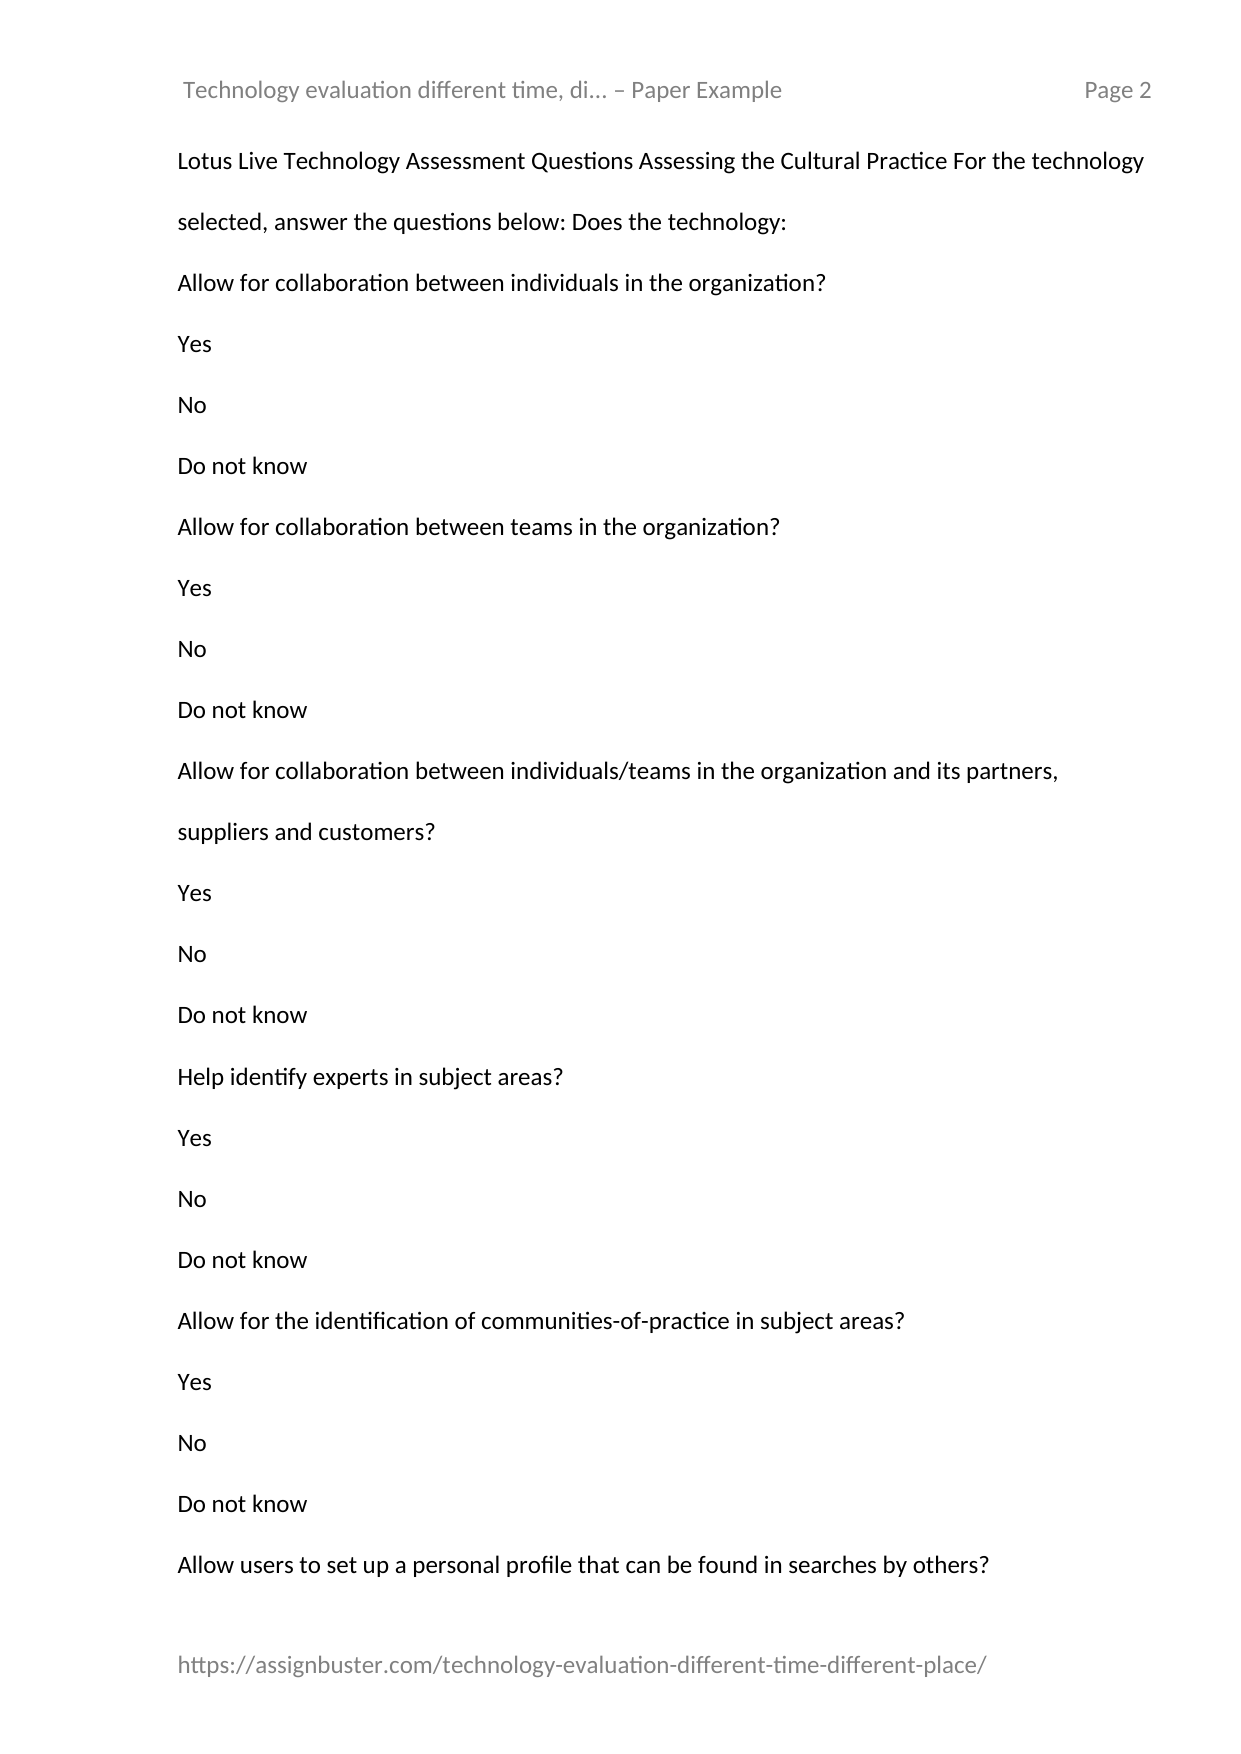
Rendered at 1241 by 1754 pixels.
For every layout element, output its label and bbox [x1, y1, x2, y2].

text [177, 145, 1152, 1579]
